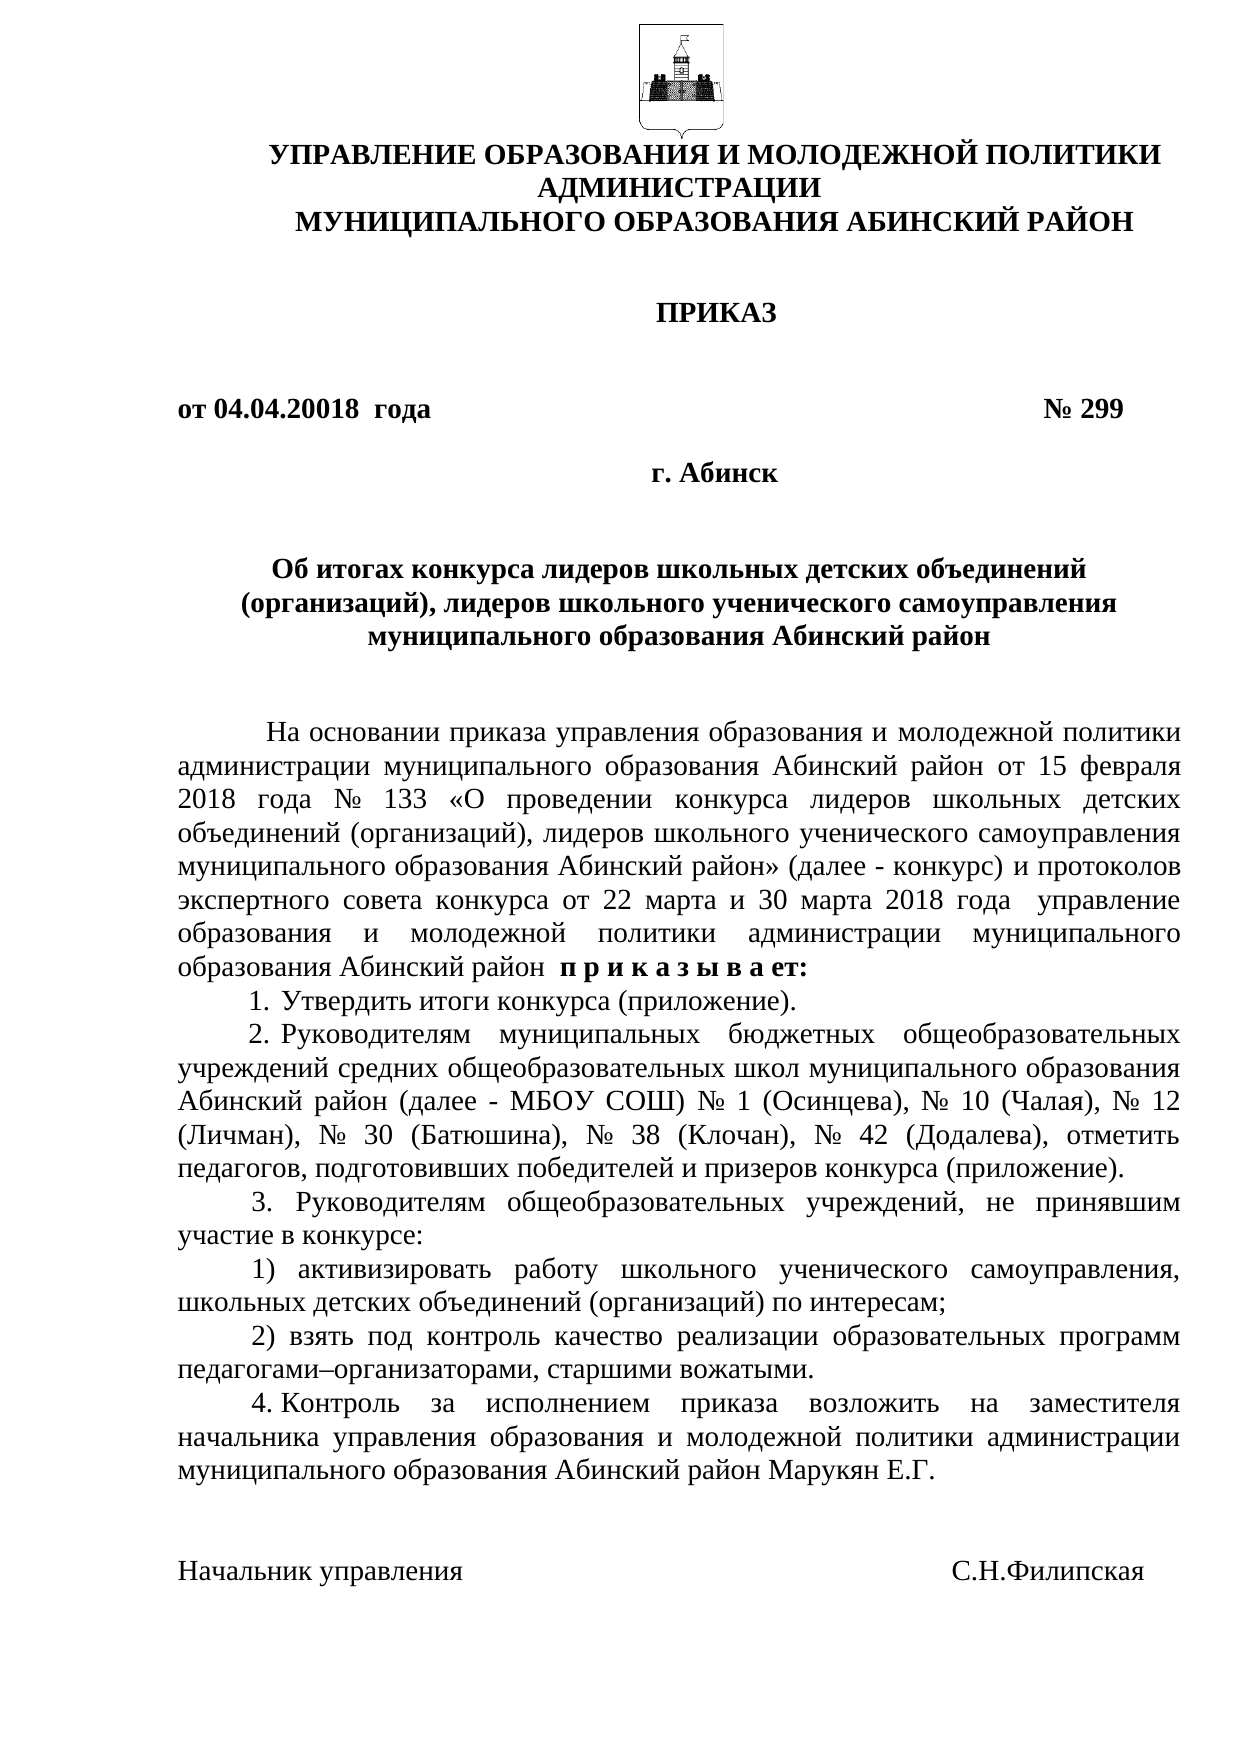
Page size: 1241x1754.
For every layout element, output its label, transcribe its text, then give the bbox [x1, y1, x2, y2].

list Руководителям общеобразовательных учреждений, не принявшим участие в конкурсе: [177, 1184, 1181, 1251]
list Об итогах конкурса лидеров школьных детских объединений (организаций), лидеров школьного ученического самоуправления муниципального образования Абинский район [177, 551, 1181, 652]
list Начальник управления С.Н.Филипская [177, 1553, 1181, 1586]
text 2) взять под контроль качество реализации образовательных программ педагогами–организаторами, старшими вожатыми. [177, 1318, 1181, 1385]
text ПРИКАЗ [177, 295, 1181, 329]
text На основании приказа управления образования и молодежной политики администрации муниципального образования Абинский район от 15 февраля 2018 года № 133 «О проведении конкурса лидеров школьных детских объединений (организаций), лидеров школьного ученического самоуправления муниципального образования Абинский район» (далее - конкурс) и протоколов экспертного совета конкурса от 22 марта и 30 марта 2018 года управление образования и молодежной политики администрации муниципального образования Абинский район п р и к а з ы в а ет: [177, 714, 1181, 983]
text МУНИЦИПАЛЬНОГО ОБРАЗОВАНИЯ АБИНСКИЙ РАЙОН [177, 204, 1181, 238]
list Руководителям муниципальных бюджетных общеобразовательных учреждений средних общеобразовательных школ муниципального образования Абинский район (далее - МБОУ СОШ) № 1 (Осинцева), № 10 (Чалая), № 12 (Личман), № 30 (Батюшина), № 38 (Клочан), № 42 (Додалева), отметить педагогов, подготовивших победителей и призеров конкурса (приложение). [177, 1016, 1181, 1184]
list Утвердить итоги конкурса (приложение). [177, 983, 1181, 1016]
text 1) активизировать работу школьного ученического самоуправления, школьных детских объединений (организаций) по интересам; [177, 1251, 1181, 1318]
text г. Абинск [177, 456, 1181, 489]
text УПРАВЛЕНИЕ ОБРАЗОВАНИЯ и молодежной политики АДМИНИСТРАЦИИ [177, 137, 1181, 204]
list Контроль за исполнением приказа возложить на заместителя начальника управления образования и молодежной политики администрации муниципального образования Абинский район Марукян Е.Г. [177, 1385, 1181, 1486]
text от 04.04.20018 года № 299 [177, 391, 1181, 424]
